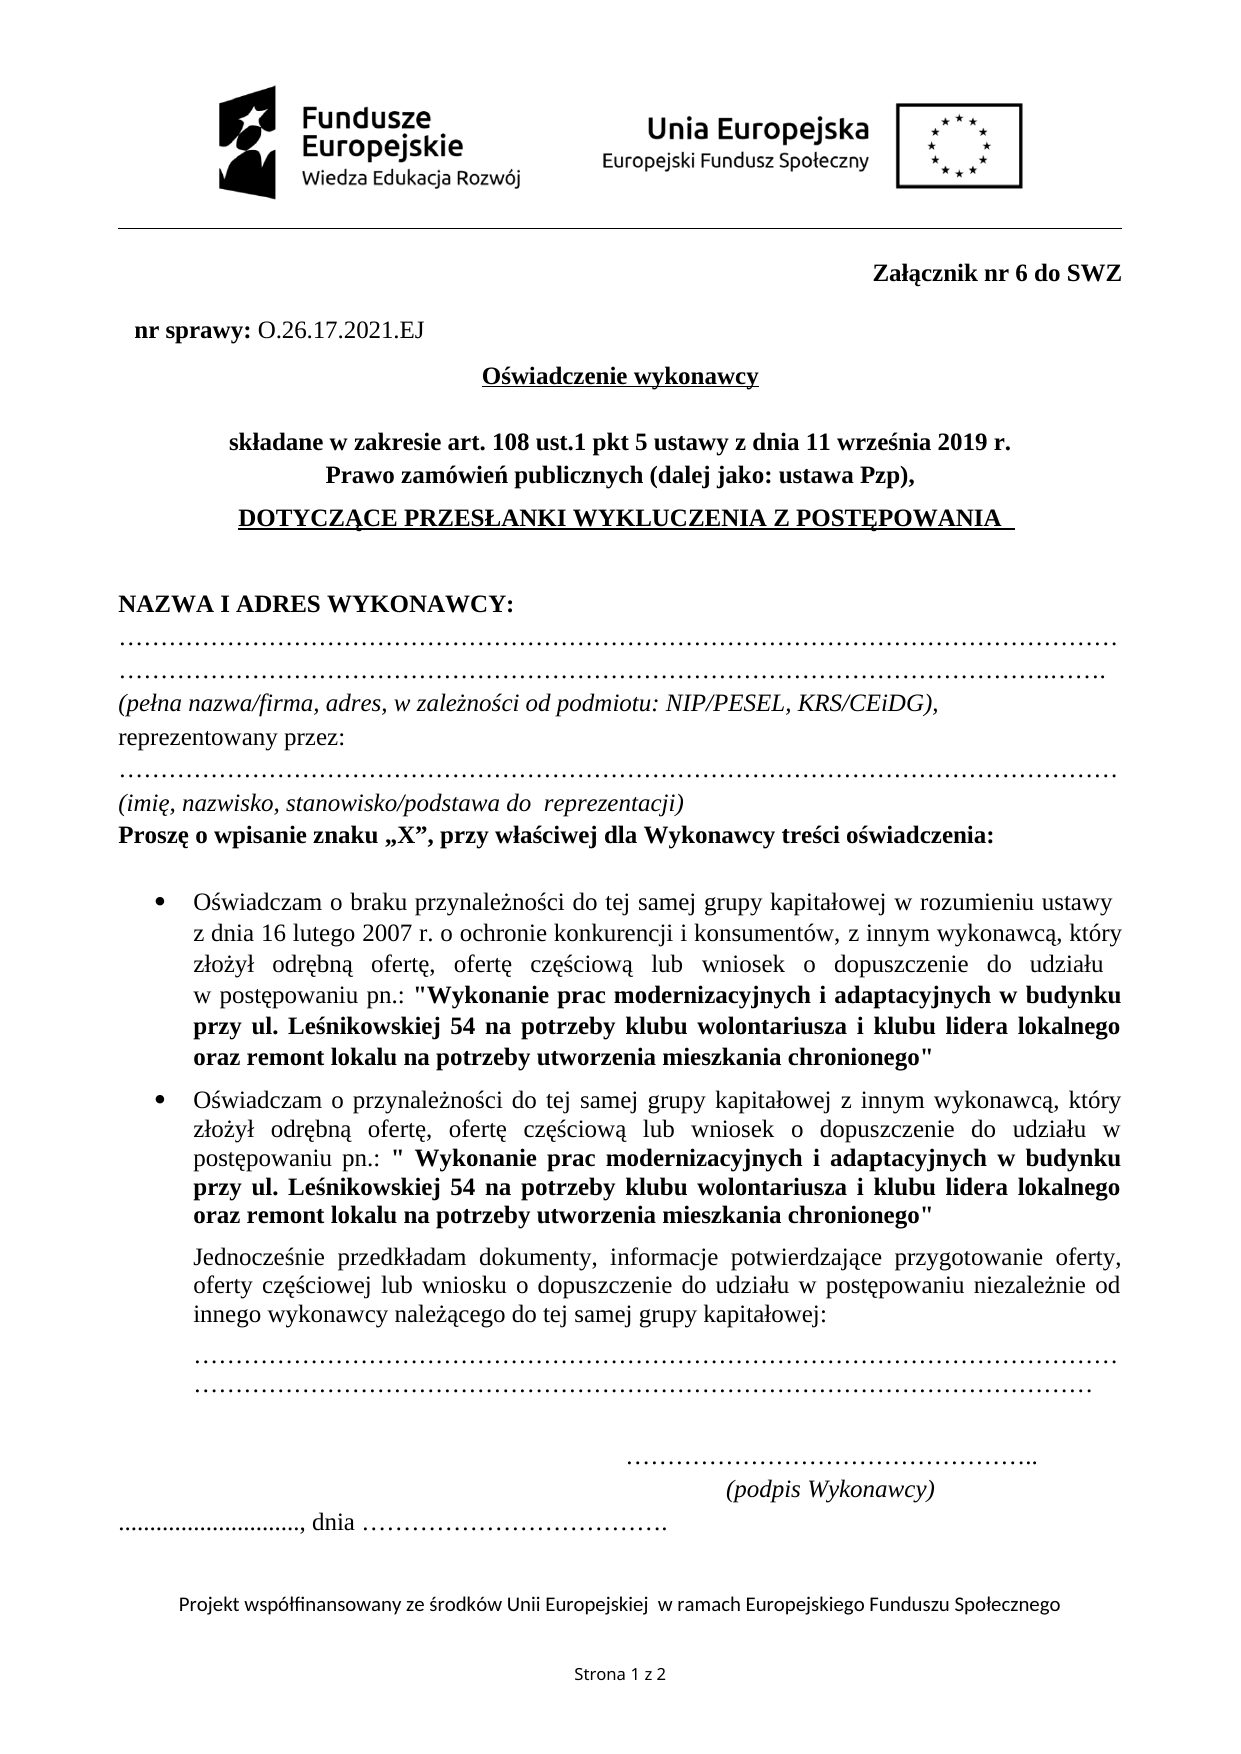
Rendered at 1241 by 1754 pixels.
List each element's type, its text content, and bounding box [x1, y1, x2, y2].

text …………………………………………………………………………………………………………………………………………………………………………………………………………….……. [118, 622, 1122, 684]
text ………………………………………….. [541, 1441, 1122, 1470]
text (podpis Wykonawcy) [541, 1474, 1122, 1503]
list Proszę o wpisanie znaku „X”, przy właściwej dla Wykonawcy treści oświadczenia: [118, 821, 1122, 849]
list Oświadczenie wykonawcy [118, 361, 1122, 390]
picture [191, 57, 1049, 227]
text (pełna nazwa/firma, adres, w zależności od podmiotu: NIP/PESEL, KRS/CEiDG), [118, 688, 1122, 717]
text nr sprawy: O.26.17.2021.EJ [134, 316, 1106, 344]
list Oświadczam o braku przynależności do tej samej grupy kapitałowej w rozumieniu ustawy z dnia 16 lutego 2007 r. o ochronie konkurencji i konsumentów, z innym wykonawcą, który złożył odrębną ofertę, ofertę częściową lub wniosek o dopuszczenie do udziału w postępowaniu pn.: "Wykonanie prac modernizacyjnych i adaptacyjnych w budynku przy ul. Leśnikowskiej 54 na potrzeby klubu wolontariusza i klubu lidera lokalnego oraz remont lokalu na potrzeby utworzenia mieszkania chronionego" [156, 887, 1122, 1071]
text Załącznik nr 6 do SWZ [118, 258, 1122, 287]
text ………………………………………………………………………………………………………………………………………………………………………………………………… [193, 1340, 1122, 1398]
list Prawo zamówień publicznych (dalej jako: ustawa Pzp), [118, 460, 1122, 489]
text Jednocześnie przedkładam dokumenty, informacje potwierdzające przygotowanie oferty, oferty częściowej lub wniosku o dopuszczenie do udziału w postępowaniu niezależnie od innego wykonawcy należącego do tej samej grupy kapitałowej: [193, 1242, 1122, 1328]
text NAZWA I ADRES WYKONAWCY: [118, 589, 1122, 618]
list Oświadczam o przynależności do tej samej grupy kapitałowej z innym wykonawcą, który złożył odrębną ofertę, ofertę częściową lub wniosek o dopuszczenie do udziału w postępowaniu pn.: " Wykonanie prac modernizacyjnych i adaptacyjnych w budynku przy ul. Leśnikowskiej 54 na potrzeby klubu wolontariusza i klubu lidera lokalnego oraz remont lokalu na potrzeby utworzenia mieszkania chronionego" [156, 1085, 1122, 1229]
list składane w zakresie art. 108 ust.1 pkt 5 ustawy z dnia 11 września 2019 r. [118, 427, 1122, 456]
list ………………………………………………………………………………………………………… [118, 754, 1122, 783]
text ............................., dnia ………………………………. [118, 1507, 1122, 1536]
list (imię, nazwisko, stanowisko/podstawa do reprezentacji) [118, 788, 1122, 816]
list reprezentowany przez: [118, 722, 1122, 750]
list DOTYCZĄCE PRZESŁANKI WYKLUCZENIA Z POSTĘPOWANIA [118, 503, 1122, 532]
